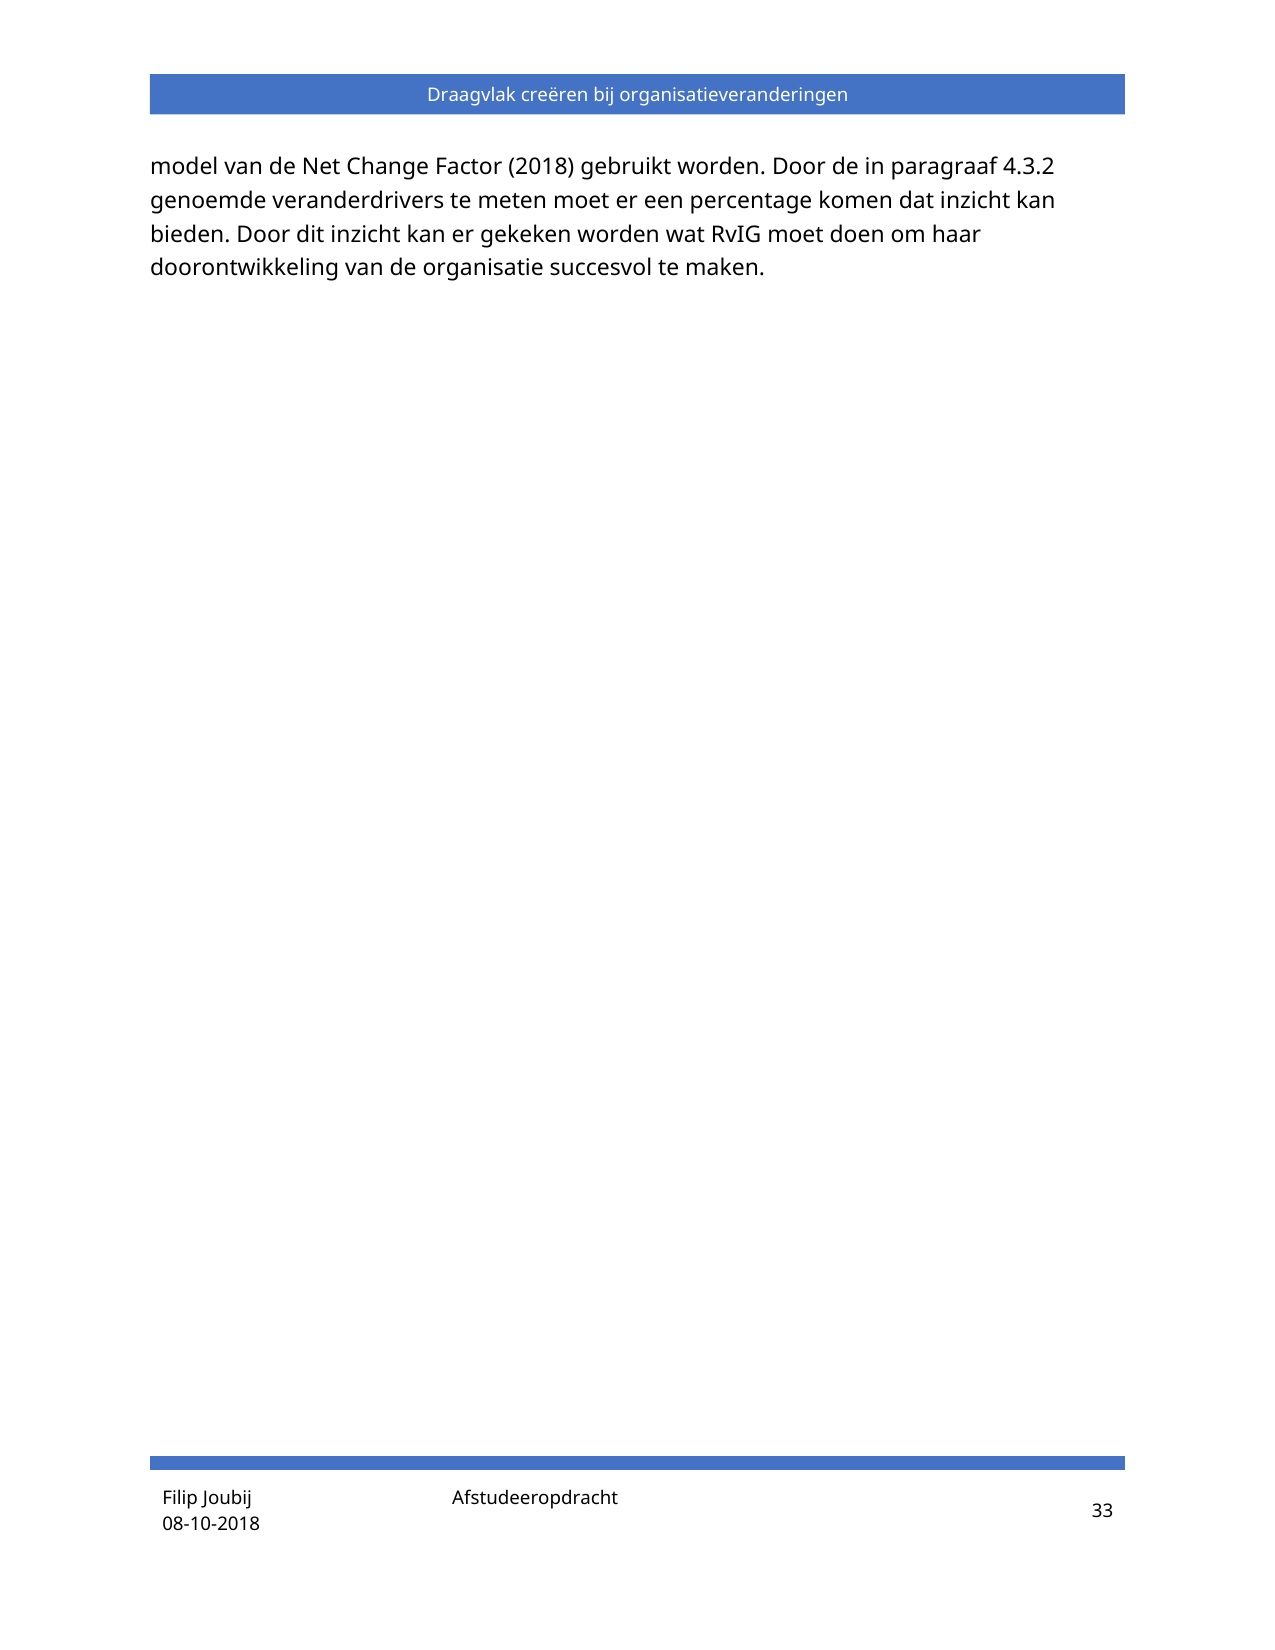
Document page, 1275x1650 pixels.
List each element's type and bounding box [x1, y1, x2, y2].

text [150, 150, 1125, 282]
